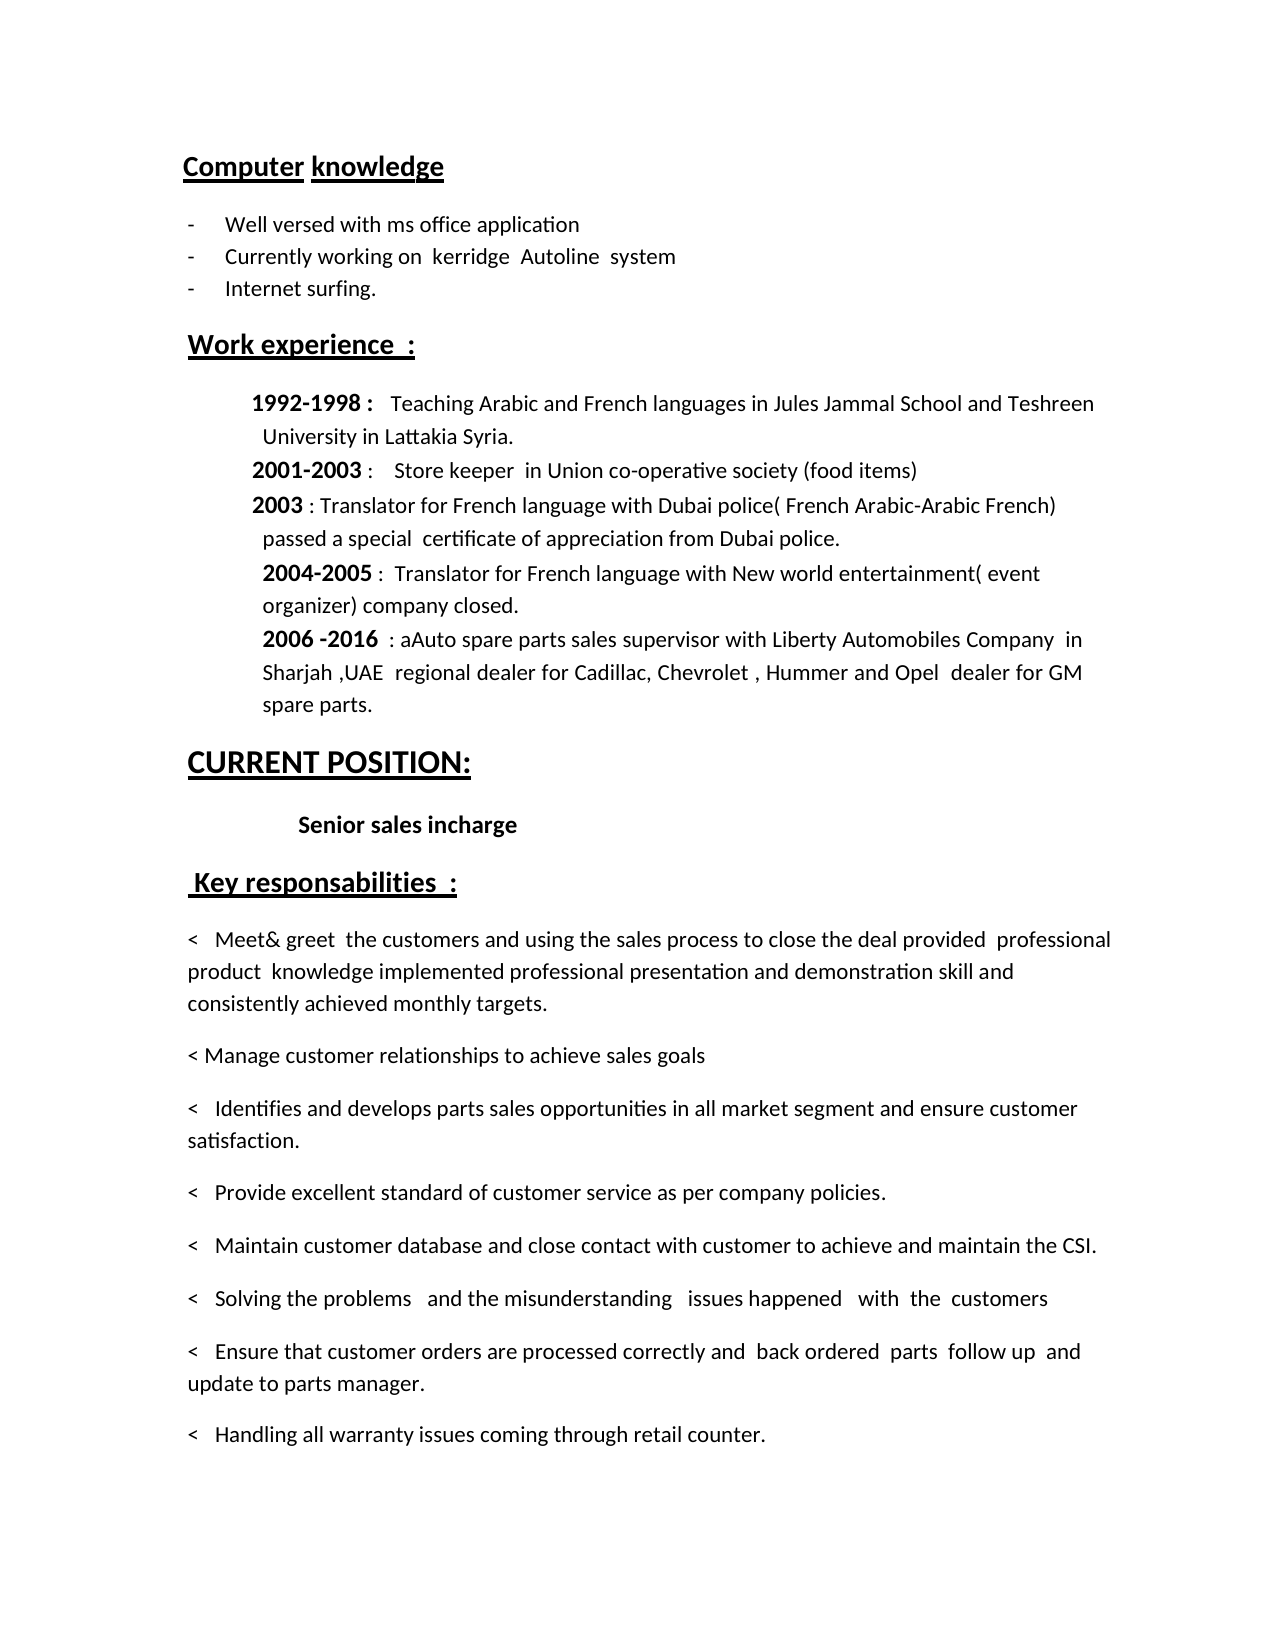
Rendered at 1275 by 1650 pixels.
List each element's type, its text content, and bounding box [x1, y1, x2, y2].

text < Maintain customer database and close contact with customer to achieve and maintain the CSI. [187, 1231, 1119, 1259]
text < Identifies and develops parts sales opportunities in all market segment and ensure customer satisfaction. [187, 1094, 1080, 1154]
text < Meet& greet the customers and using the sales process to close the deal provided professional product knowledge implemented professional presentation and demonstration skill and consistently achieved monthly targets. [187, 925, 1112, 1017]
text University in Lattakia Syria. [262, 422, 1119, 450]
text 2006 -2016 : aAuto spare parts sales supervisor with Liberty Automobiles Company in Sharjah ,UAE regional dealer for Cadillac, Chevrolet , Hummer and Opel dealer for GM spare parts. [225, 623, 1082, 718]
text < Solving the problems and the misunderstanding issues happened with the customers [187, 1284, 1119, 1312]
text 2004-2005 : Translator for French language with New world entertainment( event organizer) company closed. [225, 557, 1042, 619]
text - Internet surfing. [187, 274, 1119, 302]
text Work experience : [187, 328, 1119, 361]
text - Well versed with ms office application [187, 210, 1119, 238]
text < Handling all warranty issues coming through retail counter. [187, 1421, 1119, 1449]
text 1992-1998 : Teaching Arabic and French languages in Jules Jammal School and Teshreen [225, 387, 1119, 418]
text Computer knowledge [183, 150, 1119, 183]
text - Currently working on kerridge Autoline system [187, 242, 1119, 270]
text passed a special certificate of appreciation from Dubai police. [262, 524, 1119, 553]
text < Provide excellent standard of customer service as per company policies. [187, 1178, 1119, 1206]
text 2003 : Translator for French language with Dubai police( French Arabic-Arabic French) [225, 489, 1119, 520]
text CURRENT POSITION: [187, 742, 1119, 782]
text Key responsabilities : [187, 865, 1119, 899]
text Senior sales incharge [272, 809, 1119, 840]
text 2001-2003 : Store keeper in Union co-operative society (food items) [225, 454, 1119, 485]
text < Ensure that customer orders are processed correctly and back ordered parts follow up and update to parts manager. [187, 1337, 1083, 1397]
text < Manage customer relationships to achieve sales goals [187, 1041, 1119, 1069]
